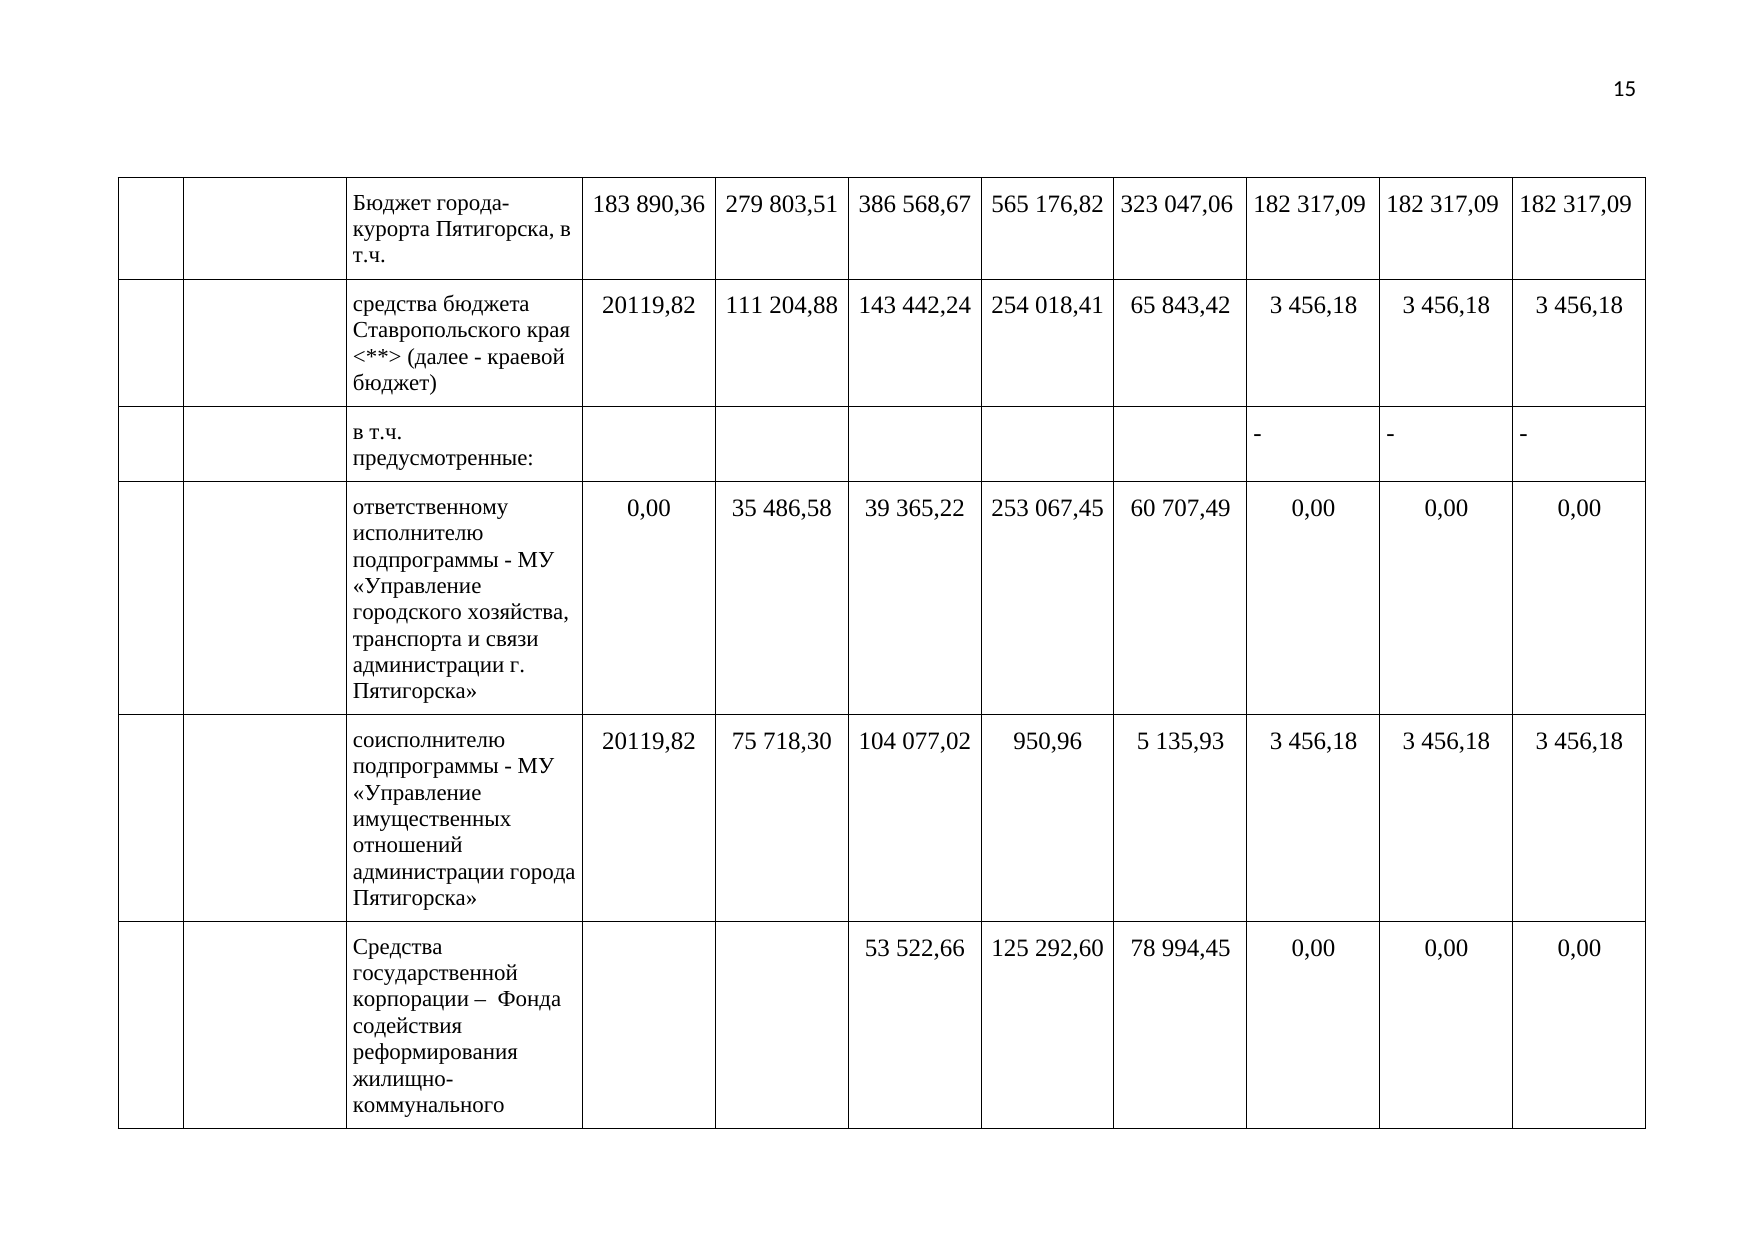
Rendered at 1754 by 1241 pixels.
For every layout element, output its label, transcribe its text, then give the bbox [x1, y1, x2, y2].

table_cell [119, 482, 183, 714]
table_cell 182 317,09 [1513, 178, 1645, 278]
table_cell 279 803,51 [716, 178, 848, 278]
table_cell [184, 407, 346, 481]
table_cell 0,00 [1513, 922, 1645, 1128]
table_cell [184, 280, 346, 406]
table_cell [583, 922, 715, 1128]
table_cell [184, 178, 346, 278]
table_cell 3 456,18 [1380, 280, 1512, 406]
table_cell 20119,82 [583, 280, 715, 406]
table_cell 0,00 [1380, 922, 1512, 1128]
table_cell [119, 280, 183, 406]
table_cell 565 176,82 [982, 178, 1113, 278]
table_cell в т.ч. предусмотренные: [347, 407, 582, 481]
table_cell средства бюджета Ставропольского края <**> (далее - краевой бюджет) [347, 280, 582, 406]
table_cell [184, 482, 346, 714]
table_cell 0,00 [1513, 482, 1645, 714]
table_cell 75 718,30 [716, 715, 848, 921]
table_cell соисполнителю подпрограммы - МУ «Управление имущественных отношений администрации города Пятигорска» [347, 715, 582, 921]
table_cell 182 317,09 [1380, 178, 1512, 278]
table_cell 111 204,88 [716, 280, 848, 406]
table_cell 5 135,93 [1114, 715, 1246, 921]
table_cell 0,00 [1247, 922, 1379, 1128]
table_cell 950,96 [982, 715, 1113, 921]
table_cell 20119,82 [583, 715, 715, 921]
table_cell 253 067,45 [982, 482, 1113, 714]
table_cell 3 456,18 [1380, 715, 1512, 921]
table_cell 0,00 [583, 482, 715, 714]
table_cell 104 077,02 [849, 715, 981, 921]
table_cell 0,00 [1380, 482, 1512, 714]
table_cell 60 707,49 [1114, 482, 1246, 714]
table_cell 35 486,58 [716, 482, 848, 714]
table_cell 65 843,42 [1114, 280, 1246, 406]
table_cell 39 365,22 [849, 482, 981, 714]
table_cell 323 047,06 [1114, 178, 1246, 278]
table_cell 386 568,67 [849, 178, 981, 278]
table_cell 0,00 [1247, 482, 1379, 714]
table_cell ответственному исполнителю подпрограммы - МУ «Управление городского хозяйства, транспорта и связи администрации г. Пятигорска» [347, 482, 582, 714]
table_cell [982, 407, 1113, 481]
table_cell [119, 178, 183, 278]
table_cell 143 442,24 [849, 280, 981, 406]
table_cell [119, 715, 183, 921]
table_cell [184, 922, 346, 1128]
table_cell 53 522,66 [849, 922, 981, 1128]
table_cell [716, 922, 848, 1128]
table_cell [849, 407, 981, 481]
table_cell [184, 715, 346, 921]
table_cell - [1513, 407, 1645, 481]
table_cell Бюджет города-курорта Пятигорска, в т.ч. [347, 178, 582, 278]
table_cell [347, 922, 582, 1128]
table_cell 3 456,18 [1247, 280, 1379, 406]
table_cell [583, 407, 715, 481]
table_cell 3 456,18 [1513, 280, 1645, 406]
table_cell [716, 407, 848, 481]
table_cell 125 292,60 [982, 922, 1113, 1128]
table_cell 254 018,41 [982, 280, 1113, 406]
table_cell 3 456,18 [1247, 715, 1379, 921]
table_cell [119, 922, 183, 1128]
table_cell 182 317,09 [1247, 178, 1379, 278]
table_cell 183 890,36 [583, 178, 715, 278]
table_cell [119, 407, 183, 481]
table_cell - [1247, 407, 1379, 481]
table_cell [1114, 407, 1246, 481]
table_cell - [1380, 407, 1512, 481]
table_cell 3 456,18 [1513, 715, 1645, 921]
table_cell 78 994,45 [1114, 922, 1246, 1128]
